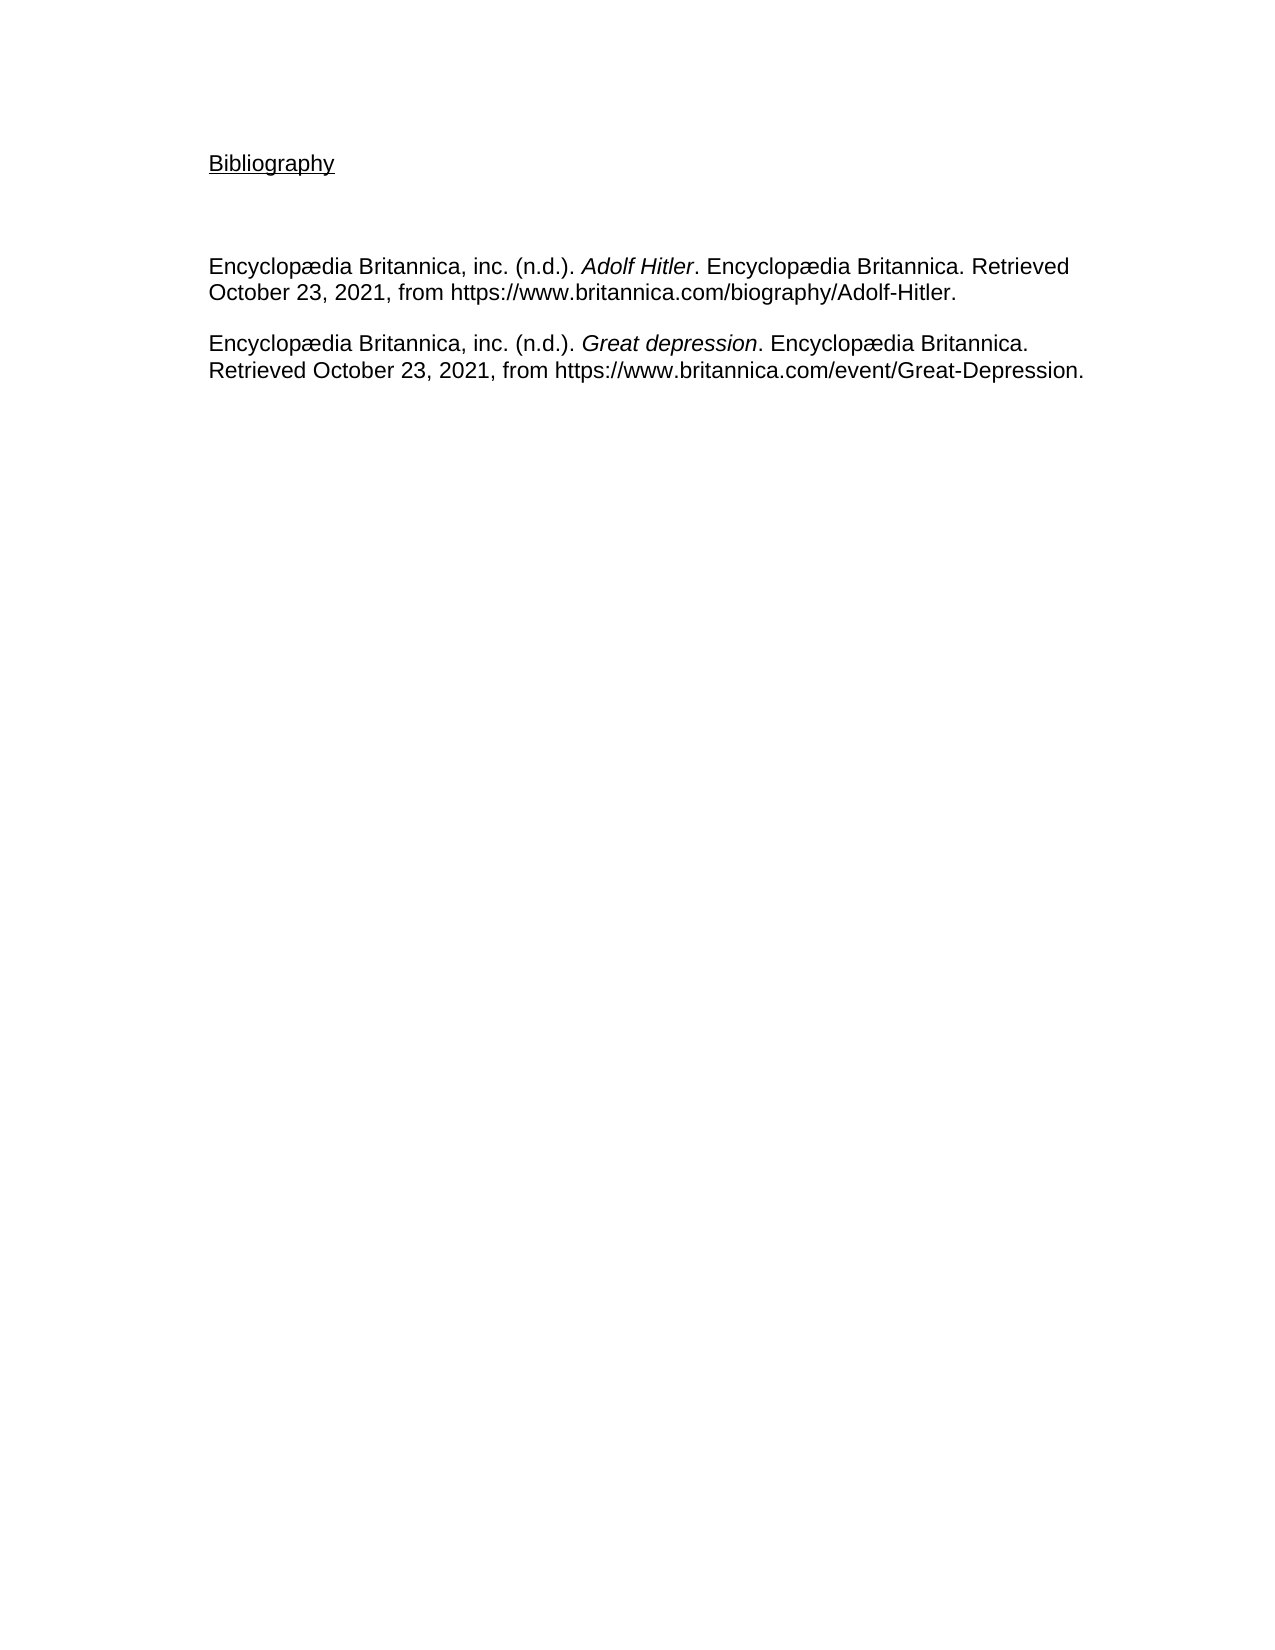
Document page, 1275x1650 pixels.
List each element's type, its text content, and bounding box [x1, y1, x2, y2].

text Bibliography [208, 150, 1125, 176]
text Encyclopædia Britannica, inc. (n.d.). Great depression. Encyclopædia Britannica. Retrieved October 23, 2021, from https://www.britannica.com/event/Great-Depression. [208, 330, 1125, 383]
text Encyclopædia Britannica, inc. (n.d.). Adolf Hitler. Encyclopædia Britannica. Retrieved October 23, 2021, from https://www.britannica.com/biography/Adolf-Hitler. [208, 253, 1125, 305]
